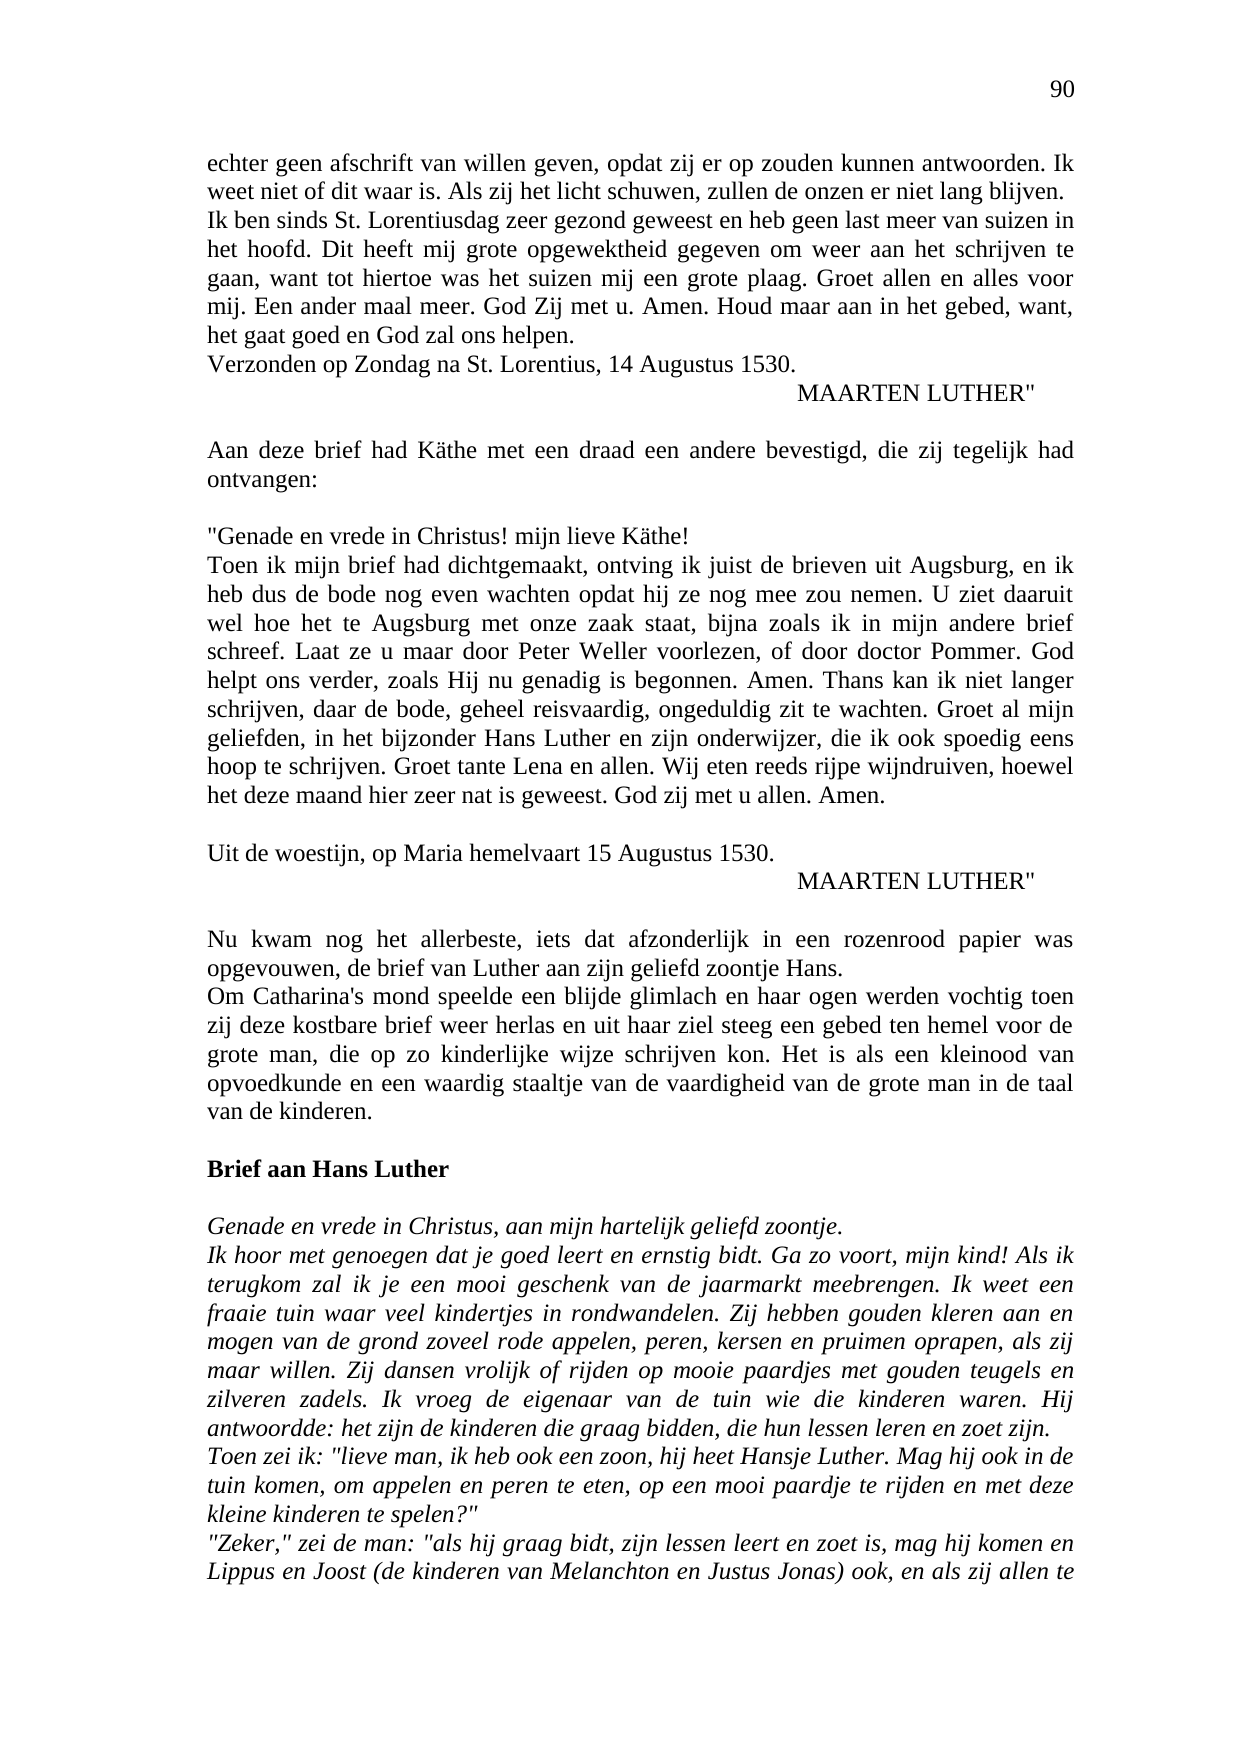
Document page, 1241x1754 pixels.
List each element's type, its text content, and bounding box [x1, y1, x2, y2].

text Toen ik mijn brief had dichtgemaakt, ontving ik juist de brieven uit Augsburg, en ik heb dus de bode nog even wachten opdat hij ze nog mee zou nemen. U ziet daaruit wel hoe het te Augsburg met onze zaak staat, bijna zoals ik in mijn andere brief schreef. Laat ze u maar door Peter Weller voorlezen, of door doctor Pommer. God helpt ons verder, zoals Hij nu genadig is begonnen. Amen. Thans kan ik niet langer schrijven, daar de bode, geheel reisvaardig, ongeduldig zit te wachten. Groet al mijn geliefden, in het bijzonder Hans Luther en zijn onderwijzer, die ik ook spoedig eens hoop te schrijven. Groet tante Lena en allen. Wij eten reeds rijpe wijndruiven, hoewel het deze maand hier zeer nat is geweest. God zij met u allen. Amen. [207, 550, 1075, 809]
text Nu kwam nog het allerbeste, iets dat afzonderlijk in een rozenrood papier was opgevouwen, de brief van Luther aan zijn geliefd zoontje Hans. [207, 924, 1075, 981]
text Ik hoor met genoegen dat je goed leert en ernstig bidt. Ga zo voort, mijn kind! Als ik terugkom zal ik je een mooi geschenk van de jaarmarkt meebrengen. Ik weet een fraaie tuin waar veel kindertjes in rondwandelen. Zij hebben gouden kleren aan en mogen van de grond zoveel rode appelen, peren, kersen en pruimen oprapen, als zij maar willen. Zij dansen vrolijk of rijden op mooie paardjes met gouden teugels en zilveren zadels. Ik vroeg de eigenaar van de tuin wie die kinderen waren. Hij antwoordde: het zijn de kinderen die graag bidden, die hun lessen leren en zoet zijn. [207, 1240, 1075, 1441]
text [207, 1528, 1075, 1585]
text MAARTEN LUTHER" [797, 866, 1075, 895]
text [207, 148, 1075, 205]
text Aan deze brief had Käthe met een draad een andere bevestigd, die zij tegelijk had ontvangen: [207, 435, 1075, 493]
text Brief aan Hans Luther [207, 1154, 1075, 1183]
text Verzonden op Zondag na St. Lorentius, 14 Augustus 1530. [207, 349, 1075, 378]
text "Genade en vrede in Christus! mijn lieve Käthe! [207, 521, 1075, 550]
text Genade en vrede in Christus, aan mijn hartelijk geliefd zoontje. [207, 1211, 1075, 1240]
text MAARTEN LUTHER" [797, 378, 1075, 406]
text Om Catharina's mond speelde een blijde glimlach en haar ogen werden vochtig toen zij deze kostbare brief weer herlas en uit haar ziel steeg een gebed ten hemel voor de grote man, die op zo kinderlijke wijze schrijven kon. Het is als een kleinood van opvoedkunde en een waardig staaltje van de vaardigheid van de grote man in de taal van de kinderen. [207, 981, 1075, 1125]
text Ik ben sinds St. Lorentiusdag zeer gezond geweest en heb geen last meer van suizen in het hoofd. Dit heeft mij grote opgewektheid gegeven om weer aan het schrijven te gaan, want tot hiertoe was het suizen mij een grote plaag. Groet allen en alles voor mij. Een ander maal meer. God Zij met u. Amen. Houd maar aan in het gebed, want, het gaat goed en God zal ons helpen. [207, 205, 1075, 349]
text Toen zei ik: "lieve man, ik heb ook een zoon, hij heet Hansje Luther. Mag hij ook in de tuin komen, om appelen en peren te eten, op een mooi paardje te rijden en met deze kleine kinderen te spelen?" [207, 1441, 1075, 1528]
text Uit de woestijn, op Maria hemelvaart 15 Augustus 1530. [207, 838, 1075, 866]
